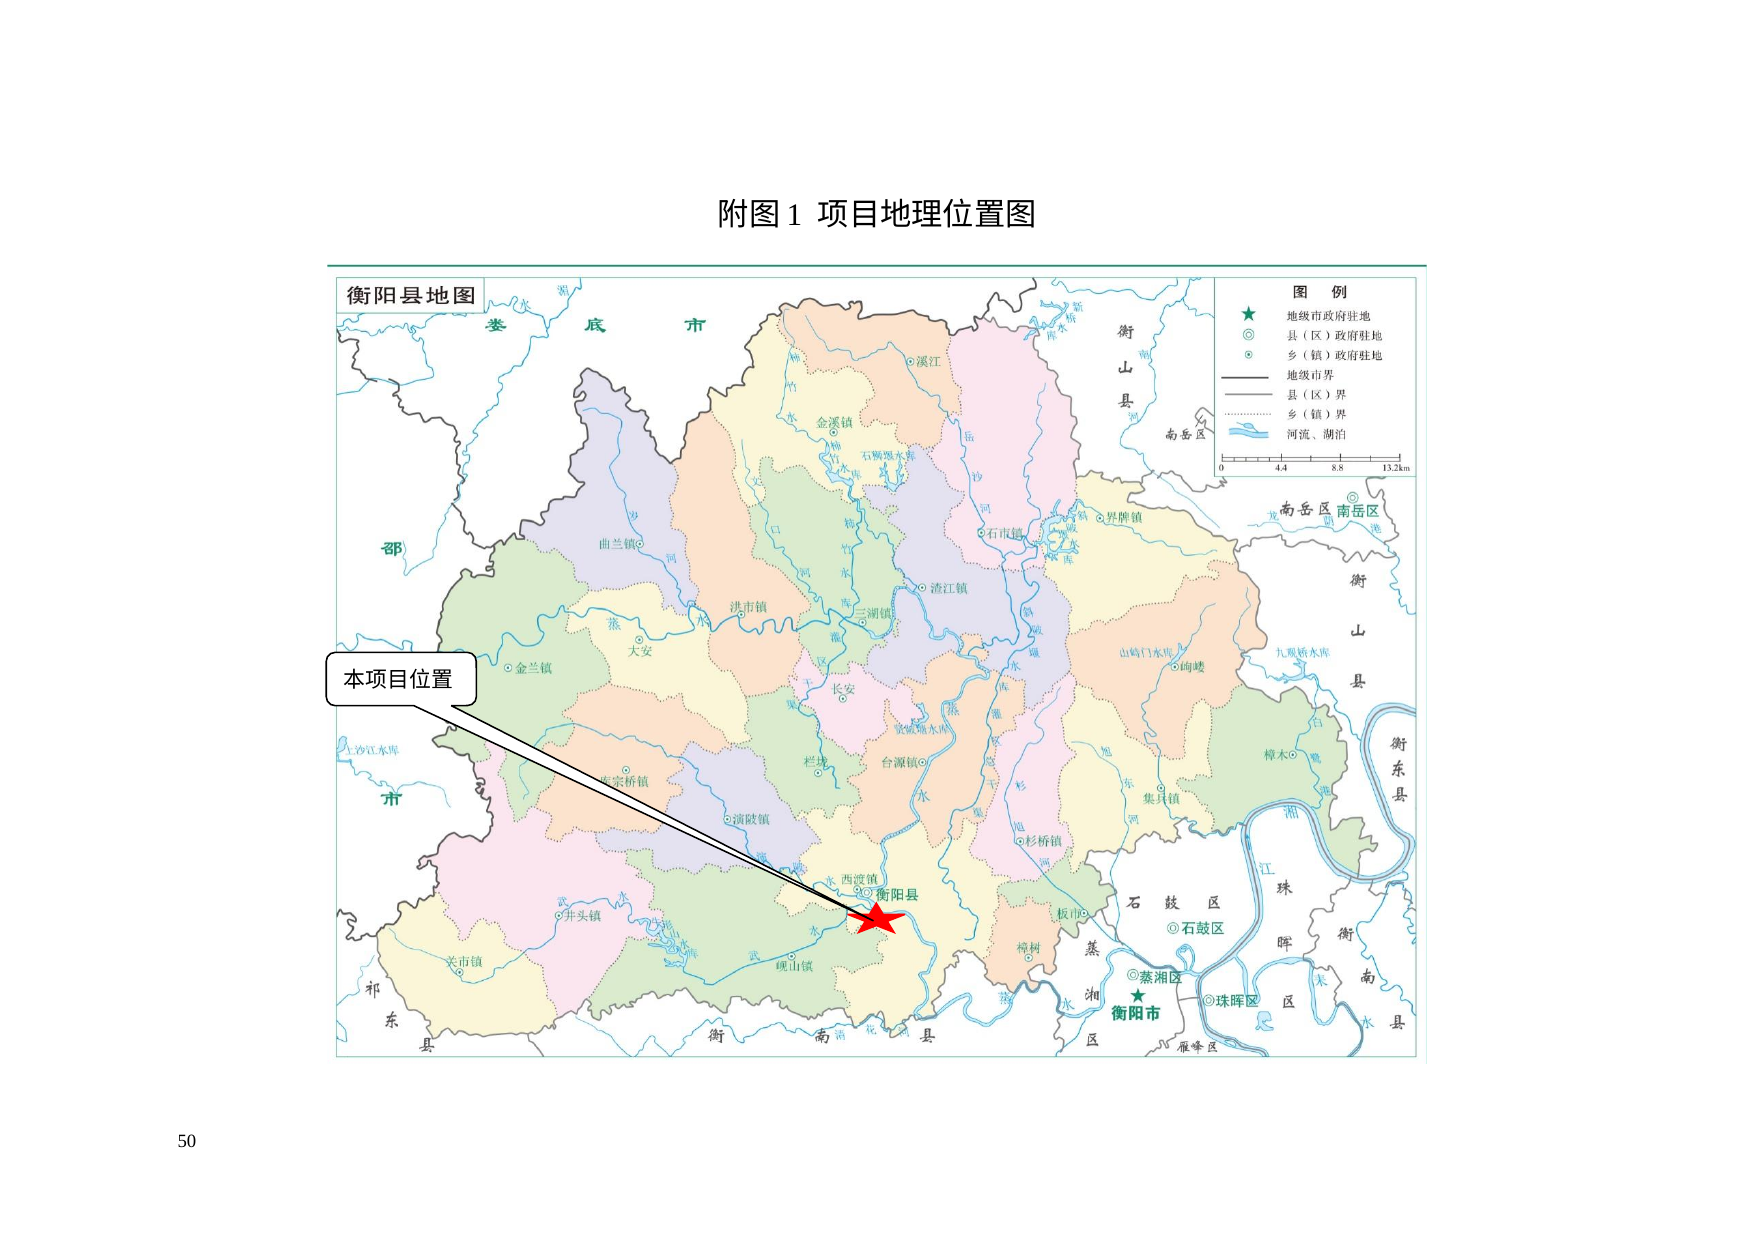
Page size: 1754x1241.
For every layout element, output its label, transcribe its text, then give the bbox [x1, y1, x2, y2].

picture [327, 263, 1427, 1064]
text 附图1 项目地理位置图 [177, 189, 1577, 234]
